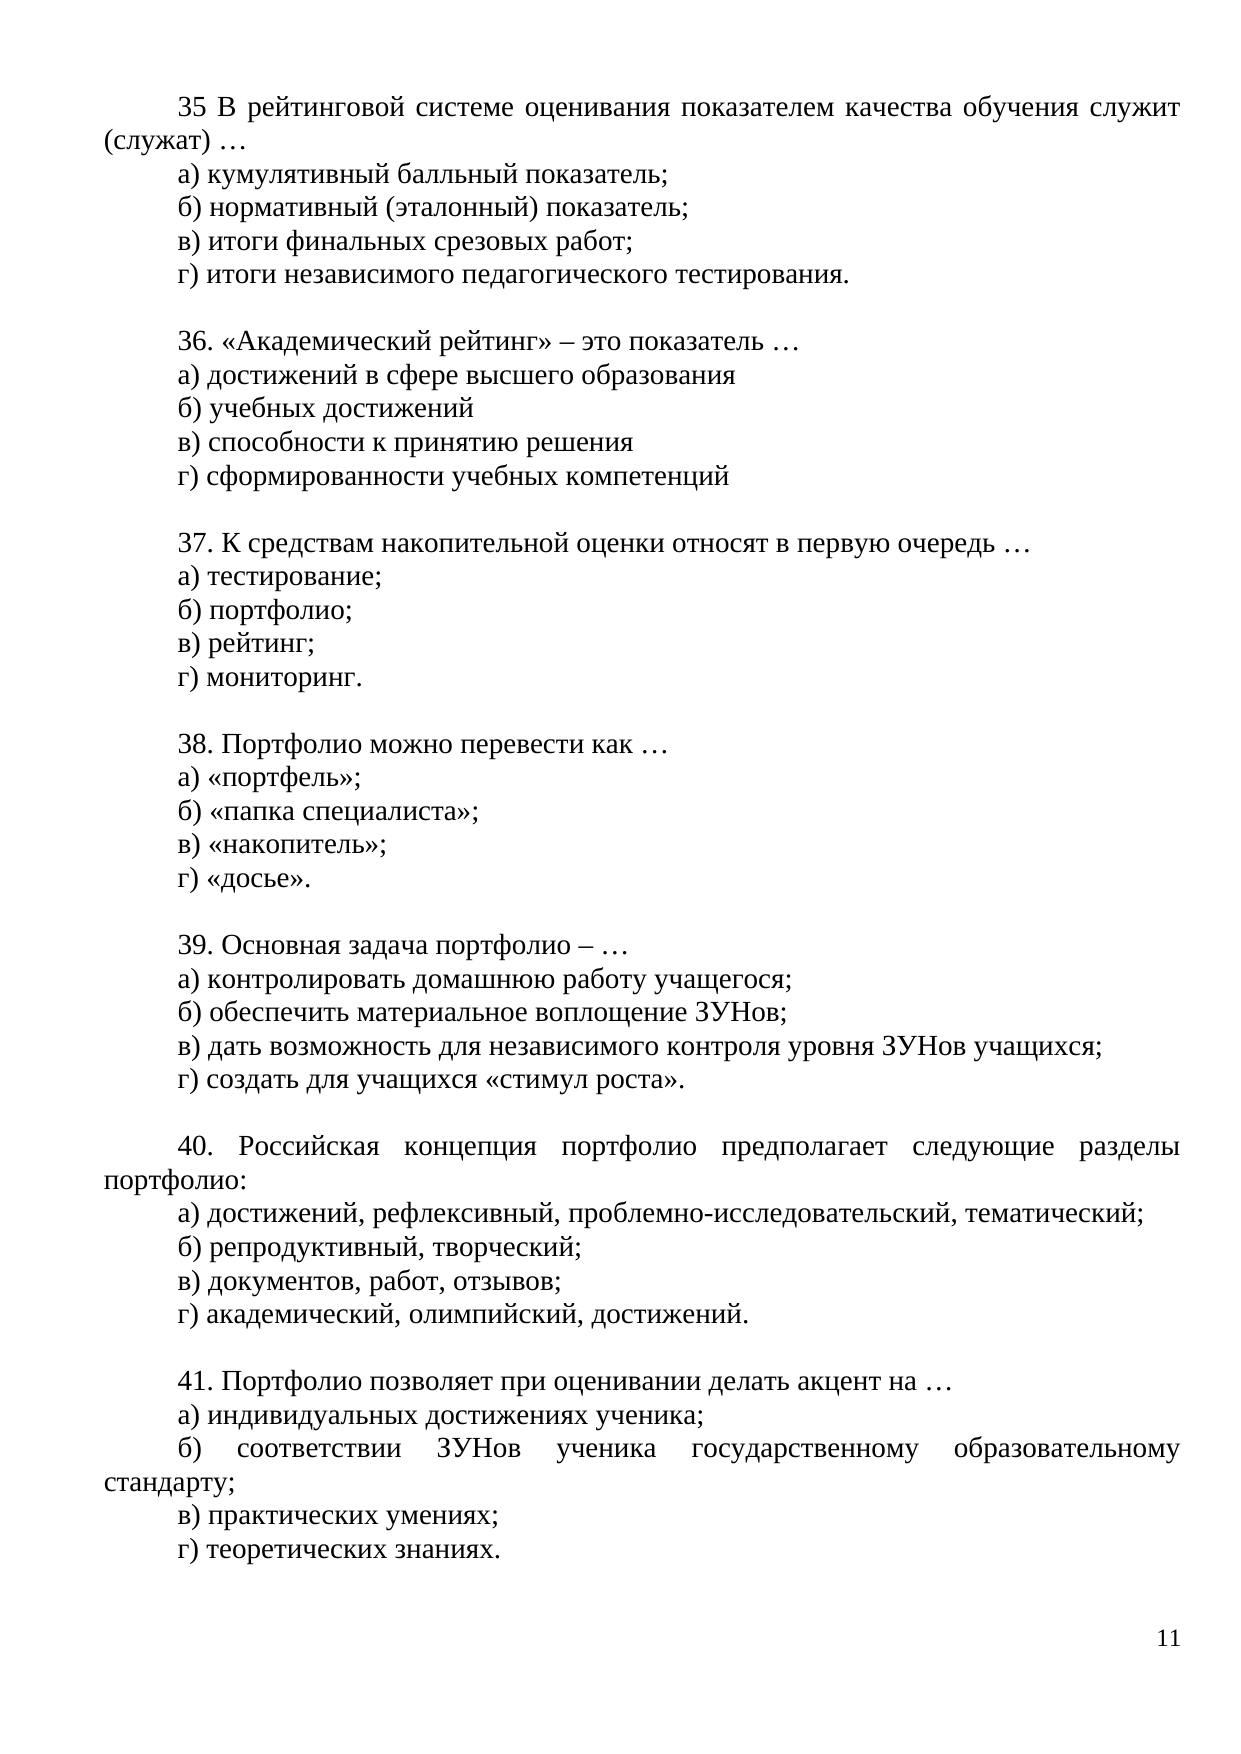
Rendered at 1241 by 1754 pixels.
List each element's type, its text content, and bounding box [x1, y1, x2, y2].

text б) репродуктивный, творческий; [103, 1229, 1181, 1263]
text 37. К средствам накопительной оценки относят в первую очередь … [103, 525, 1181, 558]
text 39. Основная задача портфолио – … [103, 927, 1181, 961]
text б) «папка специалиста»; [103, 793, 1181, 827]
text 36. «Академический рейтинг» – это показатель … [103, 323, 1181, 357]
text а) «портфель»; [103, 759, 1181, 793]
text г) сформированности учебных компетенций [103, 458, 1181, 491]
text 35 В рейтинговой системе оценивания показателем качества обучения служит (служат) … [103, 89, 1181, 156]
text а) тестирование; [103, 558, 1181, 592]
text в) дать возможность для независимого контроля уровня ЗУНов учащихся; [103, 1028, 1181, 1061]
text 41. Портфолио позволяет при оценивании делать акцент на … [103, 1363, 1181, 1397]
text б) соответствии ЗУНов ученика государственному образовательному стандарту; [103, 1430, 1181, 1497]
text 40. Российская концепция портфолио предполагает следующие разделы портфолио: [103, 1128, 1181, 1196]
text а) достижений, рефлексивный, проблемно-исследовательский, тематический; [103, 1196, 1181, 1229]
text в) способности к принятию решения [103, 424, 1181, 458]
text в) «накопитель»; [103, 827, 1181, 860]
text в) рейтинг; [103, 625, 1181, 659]
text г) создать для учащихся «стимул роста». [103, 1061, 1181, 1095]
text г) «досье». [103, 860, 1181, 894]
text б) портфолио; [103, 592, 1181, 625]
text г) итоги независимого педагогического тестирования. [103, 256, 1181, 290]
text б) нормативный (эталонный) показатель; [103, 189, 1181, 223]
text г) теоретических знаниях. [103, 1531, 1181, 1564]
text а) достижений в сфере высшего образования [103, 357, 1181, 391]
text б) учебных достижений [103, 391, 1181, 424]
text г) академический, олимпийский, достижений. [103, 1296, 1181, 1330]
text в) практических умениях; [103, 1497, 1181, 1531]
text г) мониторинг. [103, 659, 1181, 692]
text 38. Портфолио можно перевести как … [103, 726, 1181, 759]
text в) документов, работ, отзывов; [103, 1263, 1181, 1296]
text а) контролировать домашнюю работу учащегося; [103, 961, 1181, 994]
text в) итоги финальных срезовых работ; [103, 223, 1181, 256]
text б) обеспечить материальное воплощение ЗУНов; [103, 994, 1181, 1028]
text а) кумулятивный балльный показатель; [103, 156, 1181, 189]
text а) индивидуальных достижениях ученика; [103, 1397, 1181, 1430]
